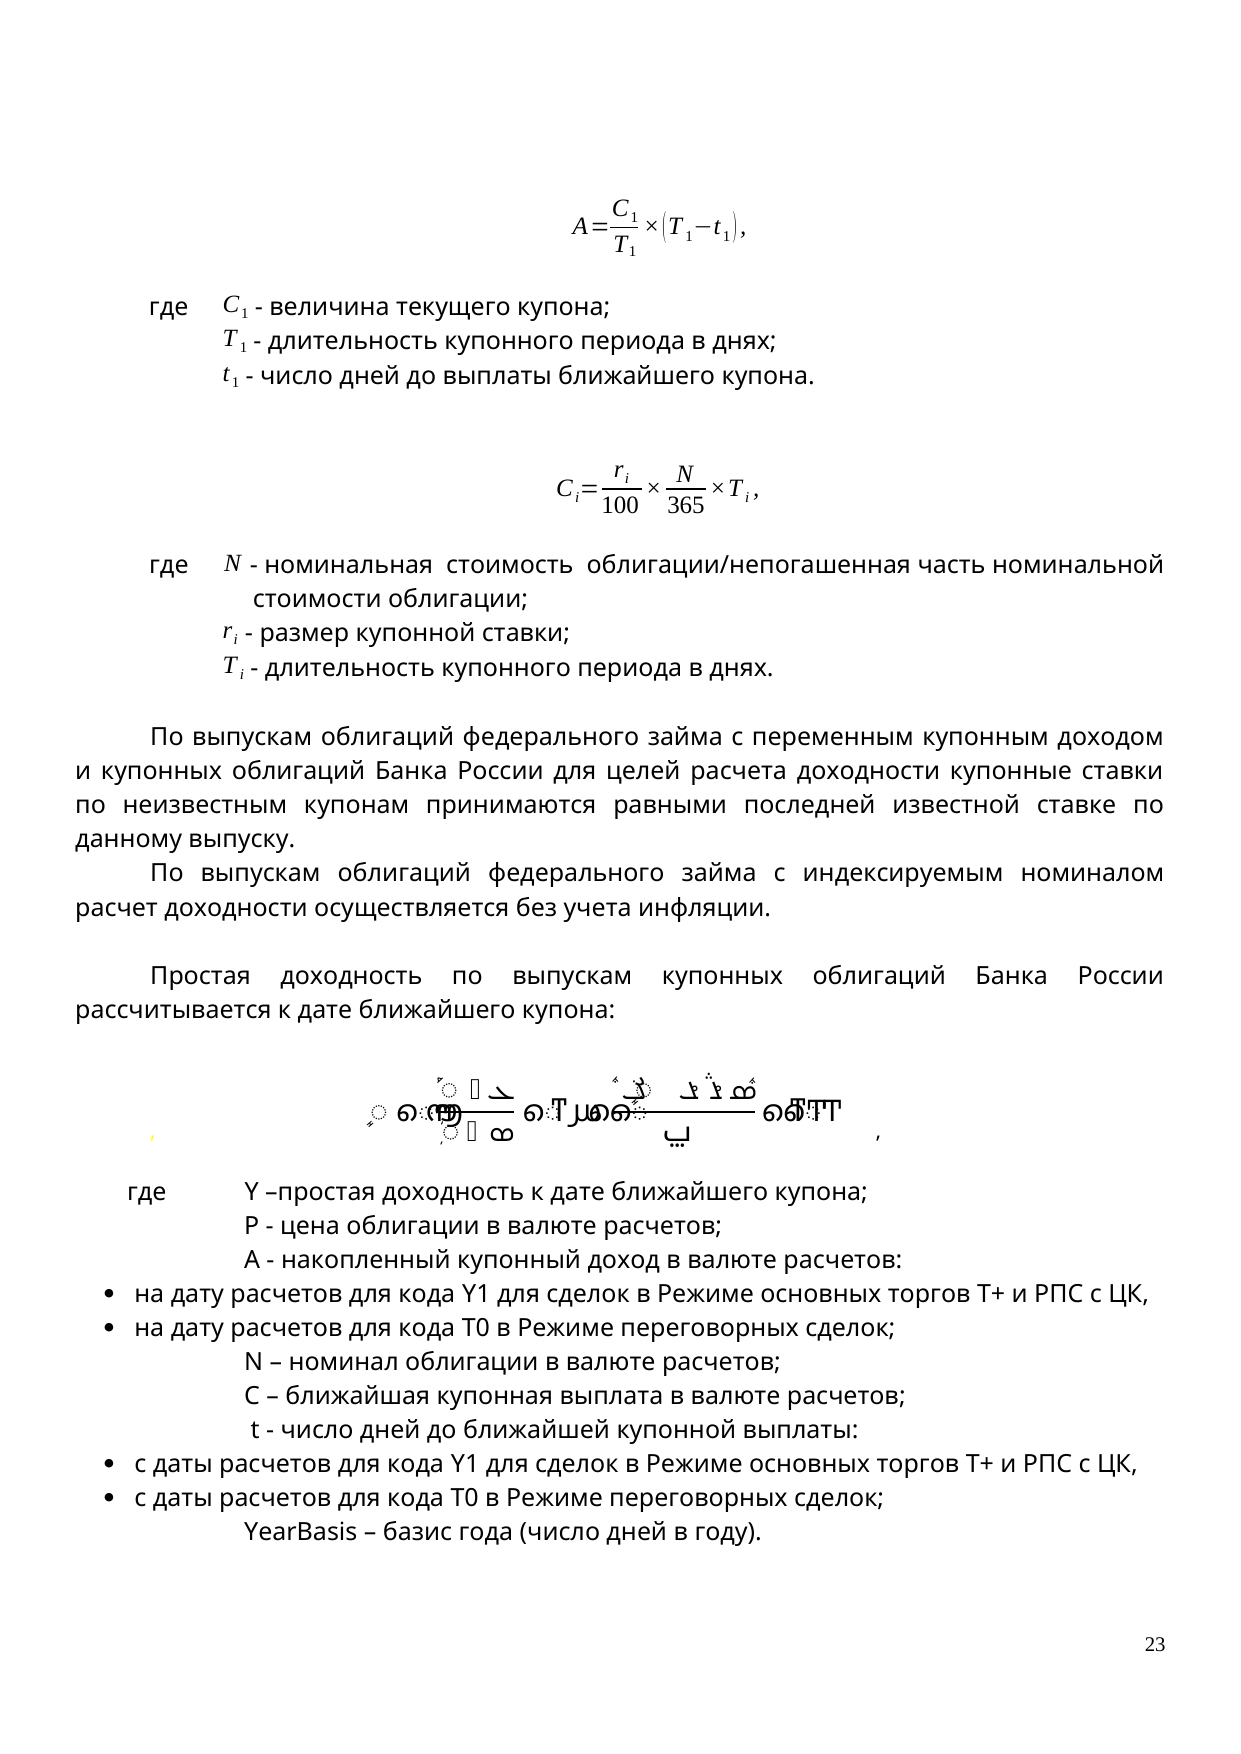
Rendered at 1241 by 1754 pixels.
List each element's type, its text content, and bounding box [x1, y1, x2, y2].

text N – номинал облигации в валюте расчетов; [75, 1343, 1165, 1378]
text , , [75, 1116, 1165, 1145]
list с даты расчетов для кода Т0 в Режиме переговорных сделок; [104, 1480, 1165, 1514]
text - число дней до выплаты ближайшего купона. [149, 358, 1165, 393]
text C – ближайшая купонная выплата в валюте расчетов; [75, 1378, 1165, 1412]
list с даты расчетов для кода Y1 для сделок в Режиме основных торгов Т+ и РПС с ЦК, [104, 1446, 1165, 1480]
list на дату расчетов для кода Y1 для сделок в Режиме основных торгов Т+ и РПС с ЦК, [104, 1275, 1165, 1309]
text P - цена облигации в валюте расчетов; [75, 1207, 1165, 1241]
text - длительность купонного периода в днях; [149, 323, 1165, 358]
text - длительность купонного периода в днях. [149, 650, 1165, 685]
text стоимости облигации; [149, 581, 1165, 615]
text - размер купонной ставки; [149, 615, 1165, 650]
text где Y –простая доходность к дате ближайшего купона; [75, 1173, 1165, 1207]
text где - величина текущего купона; [75, 289, 1165, 323]
text A - накопленный купонный доход в валюте расчетов: [75, 1241, 1165, 1275]
text По выпускам облигаций федерального займа с переменным купонным доходом и купонных облигаций Банка России для целей расчета доходности купонные ставки по неизвестным купонам принимаются равными последней известной ставке по данному выпуску. [75, 719, 1165, 855]
text t - число дней до ближайшей купонной выплаты: [75, 1412, 1165, 1446]
text Простая доходность по выпускам купонных облигаций Банка России рассчитывается к дате ближайшего купона: [75, 957, 1165, 1025]
text YearBasis – базис года (число дней в году). [75, 1514, 1165, 1548]
text где - номинальная стоимость облигации/непогашенная часть номинальной [149, 547, 1165, 581]
text По выпускам облигаций федерального займа с индексируемым номиналом расчет доходности осуществляется без учета инфляции. [75, 855, 1165, 923]
list на дату расчетов для кода Т0 в Режиме переговорных сделок; [104, 1309, 1165, 1343]
